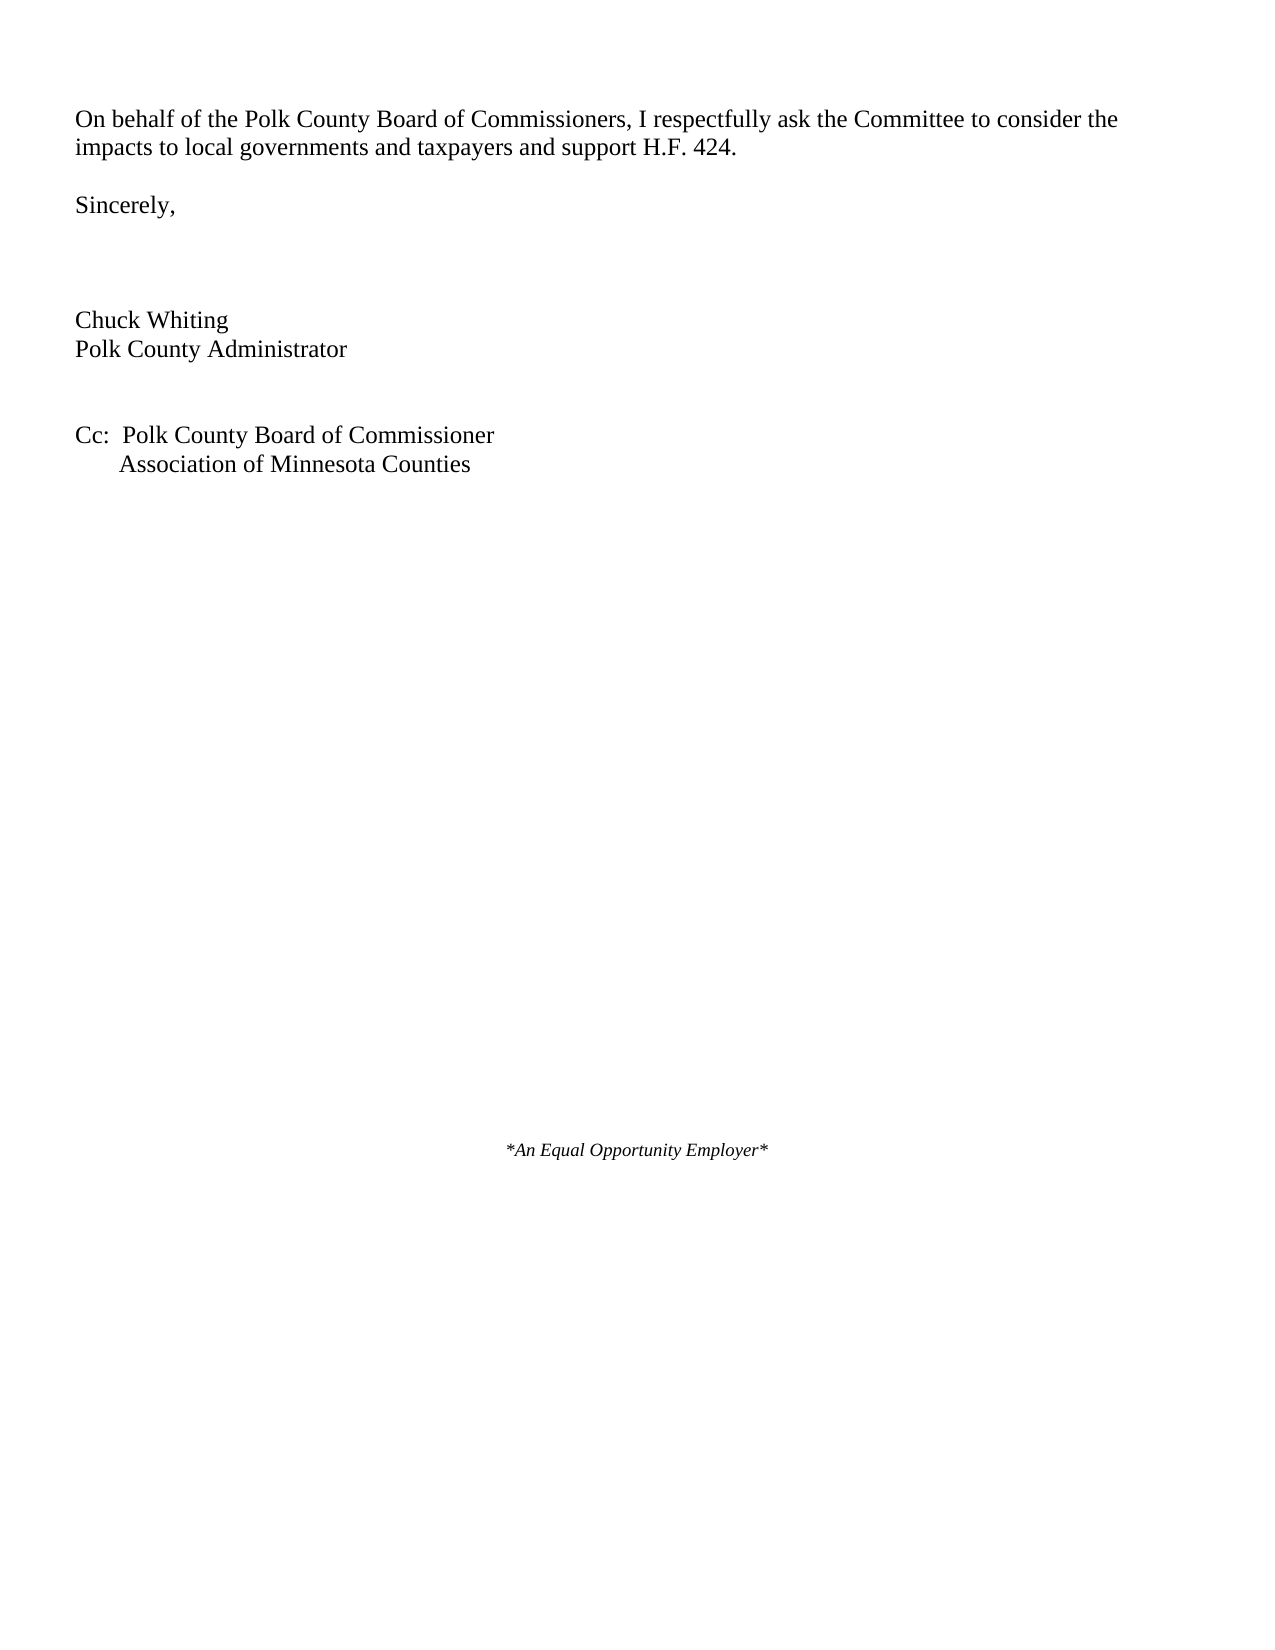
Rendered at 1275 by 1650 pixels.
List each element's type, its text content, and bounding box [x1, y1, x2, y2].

text Polk County Administrator [75, 334, 1200, 362]
text Association of Minnesota Counties [75, 449, 1200, 477]
text On behalf of the Polk County Board of Commissioners, I respectfully ask the Committee to consider the impacts to local governments and taxpayers and support H.F. 424. [75, 104, 1200, 161]
text *An Equal Opportunity Employer* [75, 1139, 1200, 1160]
text Chuck Whiting [75, 305, 1200, 334]
text Sincerely, [75, 190, 1200, 219]
text Cc: Polk County Board of Commissioner [75, 420, 1200, 449]
